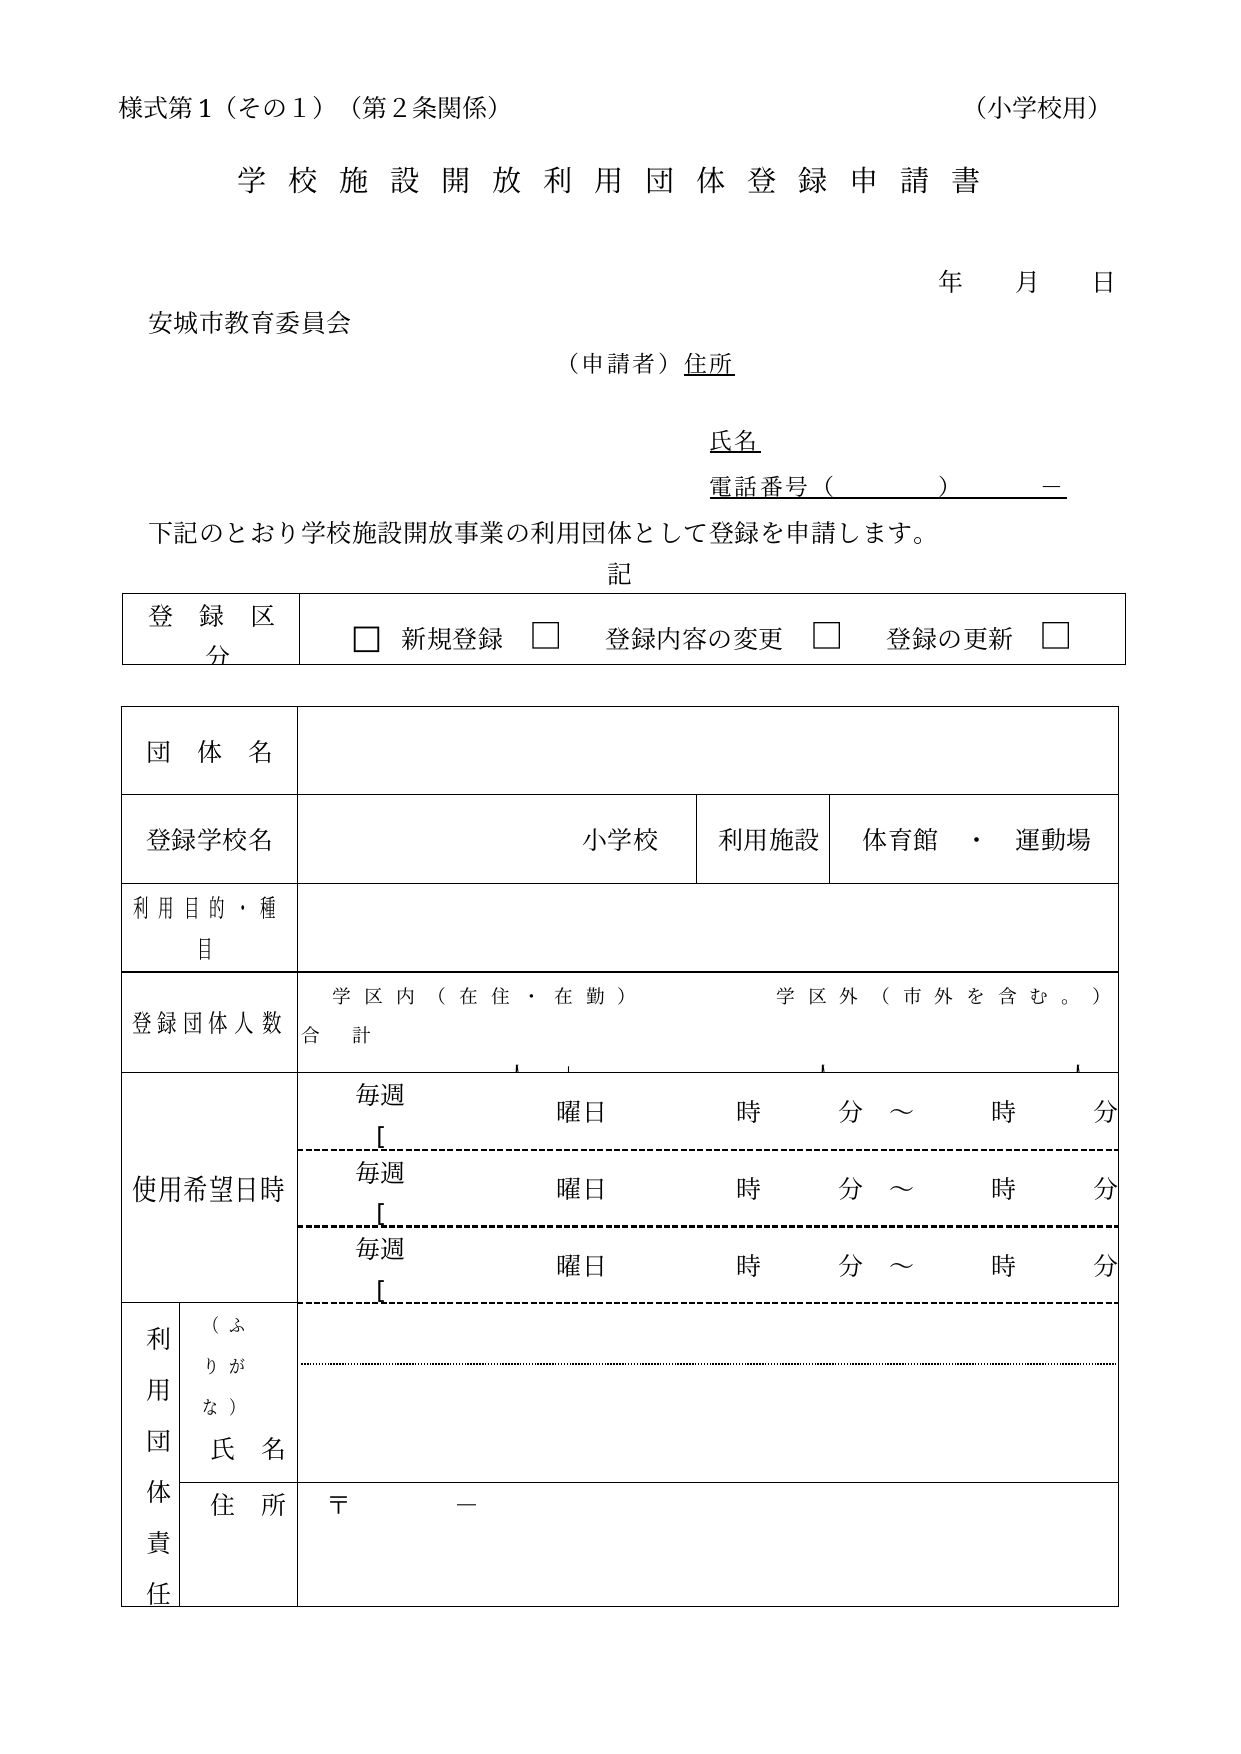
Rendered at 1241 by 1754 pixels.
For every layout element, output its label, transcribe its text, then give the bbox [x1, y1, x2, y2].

table_cell [298, 884, 1118, 971]
table_cell 利用施設 [697, 795, 829, 883]
table_cell （ふりがな） 氏 名 [180, 1303, 297, 1482]
table_cell 体育館 ・ 運動場 [830, 795, 1118, 883]
text 氏名 [122, 419, 1118, 460]
table_cell 利用団体責任者 [122, 1303, 179, 1606]
table_cell 登録学校名 [122, 795, 297, 883]
table_cell 時 分 ～ 時 分 [608, 1225, 1118, 1302]
text 下記のとおり学校施設開放事業の利用団体として登録を申請します。 [122, 511, 1118, 552]
text 年 月 日 [122, 260, 1118, 301]
table_cell 使用希望日時 [122, 1073, 297, 1302]
subtitle 記 [122, 552, 1118, 593]
table_header [298, 707, 1118, 794]
table_cell 時 分 ～ 時 分 [608, 1073, 1118, 1149]
table_cell 登録団体人数 [122, 973, 297, 1072]
text 学校施設開放利用団体登録申請書 [122, 138, 1118, 219]
table_cell 毎週 [ ] [298, 1073, 460, 1149]
table_cell [298, 1302, 1118, 1482]
table_header □ 新規登録 □ 登録内容の変更 □ 登録の更新 □ 登録の廃止 [300, 594, 1125, 663]
text 電話番号（ ） － [122, 465, 1118, 506]
table_cell 曜日 [460, 1149, 608, 1225]
table_cell 住 所 [180, 1483, 297, 1606]
table_header 団 体 名 [122, 707, 297, 794]
table_cell 毎週 [ ] [298, 1225, 460, 1302]
table_cell 時 分 ～ 時 分 [608, 1149, 1118, 1225]
subtitle 安城市教育委員会 [122, 301, 1118, 342]
table_cell 小学校 [298, 795, 696, 883]
table_cell 利用目的・種目 [122, 884, 297, 971]
table_cell 毎週 [ ] [298, 1149, 460, 1225]
table_cell 曜日 [460, 1073, 608, 1149]
table_cell 〒 － [298, 1483, 1118, 1606]
table_cell 学区内（在住・在勤） 学区外（市外を含む。） 合 計 人 ＋ 人 ＝ 人 [298, 973, 1118, 1072]
text （申請者）住所 [122, 342, 1118, 383]
table_header 登録区分 [123, 594, 299, 663]
table_cell 曜日 [460, 1225, 608, 1302]
